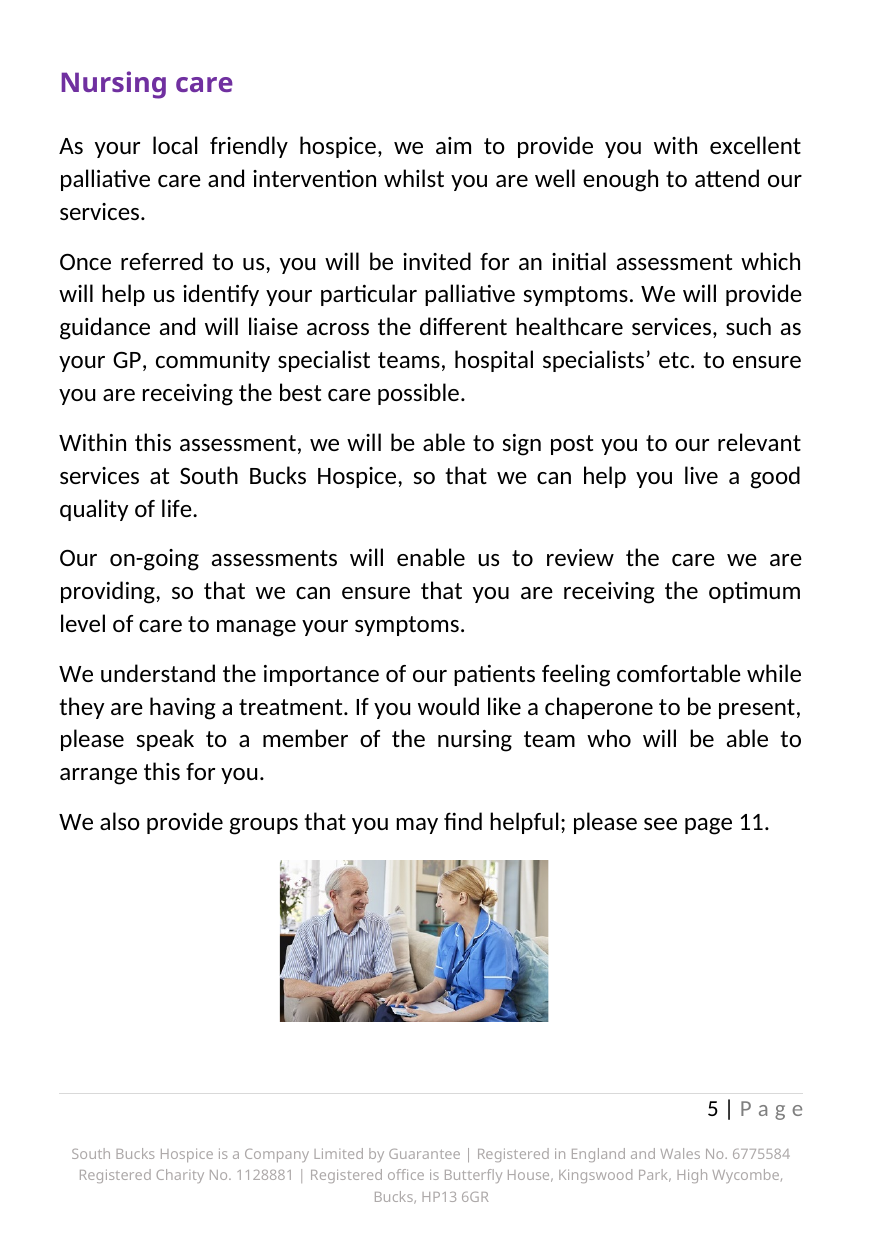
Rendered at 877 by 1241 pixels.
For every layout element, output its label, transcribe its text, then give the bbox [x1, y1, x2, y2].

text Our on-going assessments will enable us to review the care we are providing, so that we can ensure that you are receiving the optimum level of care to manage your symptoms. [59, 542, 803, 639]
subtitle Nursing care [59, 63, 803, 100]
text Within this assessment, we will be able to sign post you to our relevant services at South Bucks Hospice, so that we can help you live a good quality of life. [59, 427, 803, 523]
text We also provide groups that you may find helpful; please see page 11. [59, 806, 803, 837]
picture [279, 860, 549, 1022]
text As your local friendly hospice, we aim to provide you with excellent palliative care and intervention whilst you are well enough to attend our services. [59, 130, 803, 227]
text Once referred to us, you will be invited for an initial assessment which will help us identify your particular palliative symptoms. We will provide guidance and will liaise across the different healthcare services, such as your GP, community specialist teams, hospital specialists’ etc. to ensure you are receiving the best care possible. [59, 246, 803, 408]
text We understand the importance of our patients feeling comfortable while they are having a treatment. If you would like a chaperone to be present, please speak to a member of the nursing team who will be able to arrange this for you. [59, 658, 803, 787]
